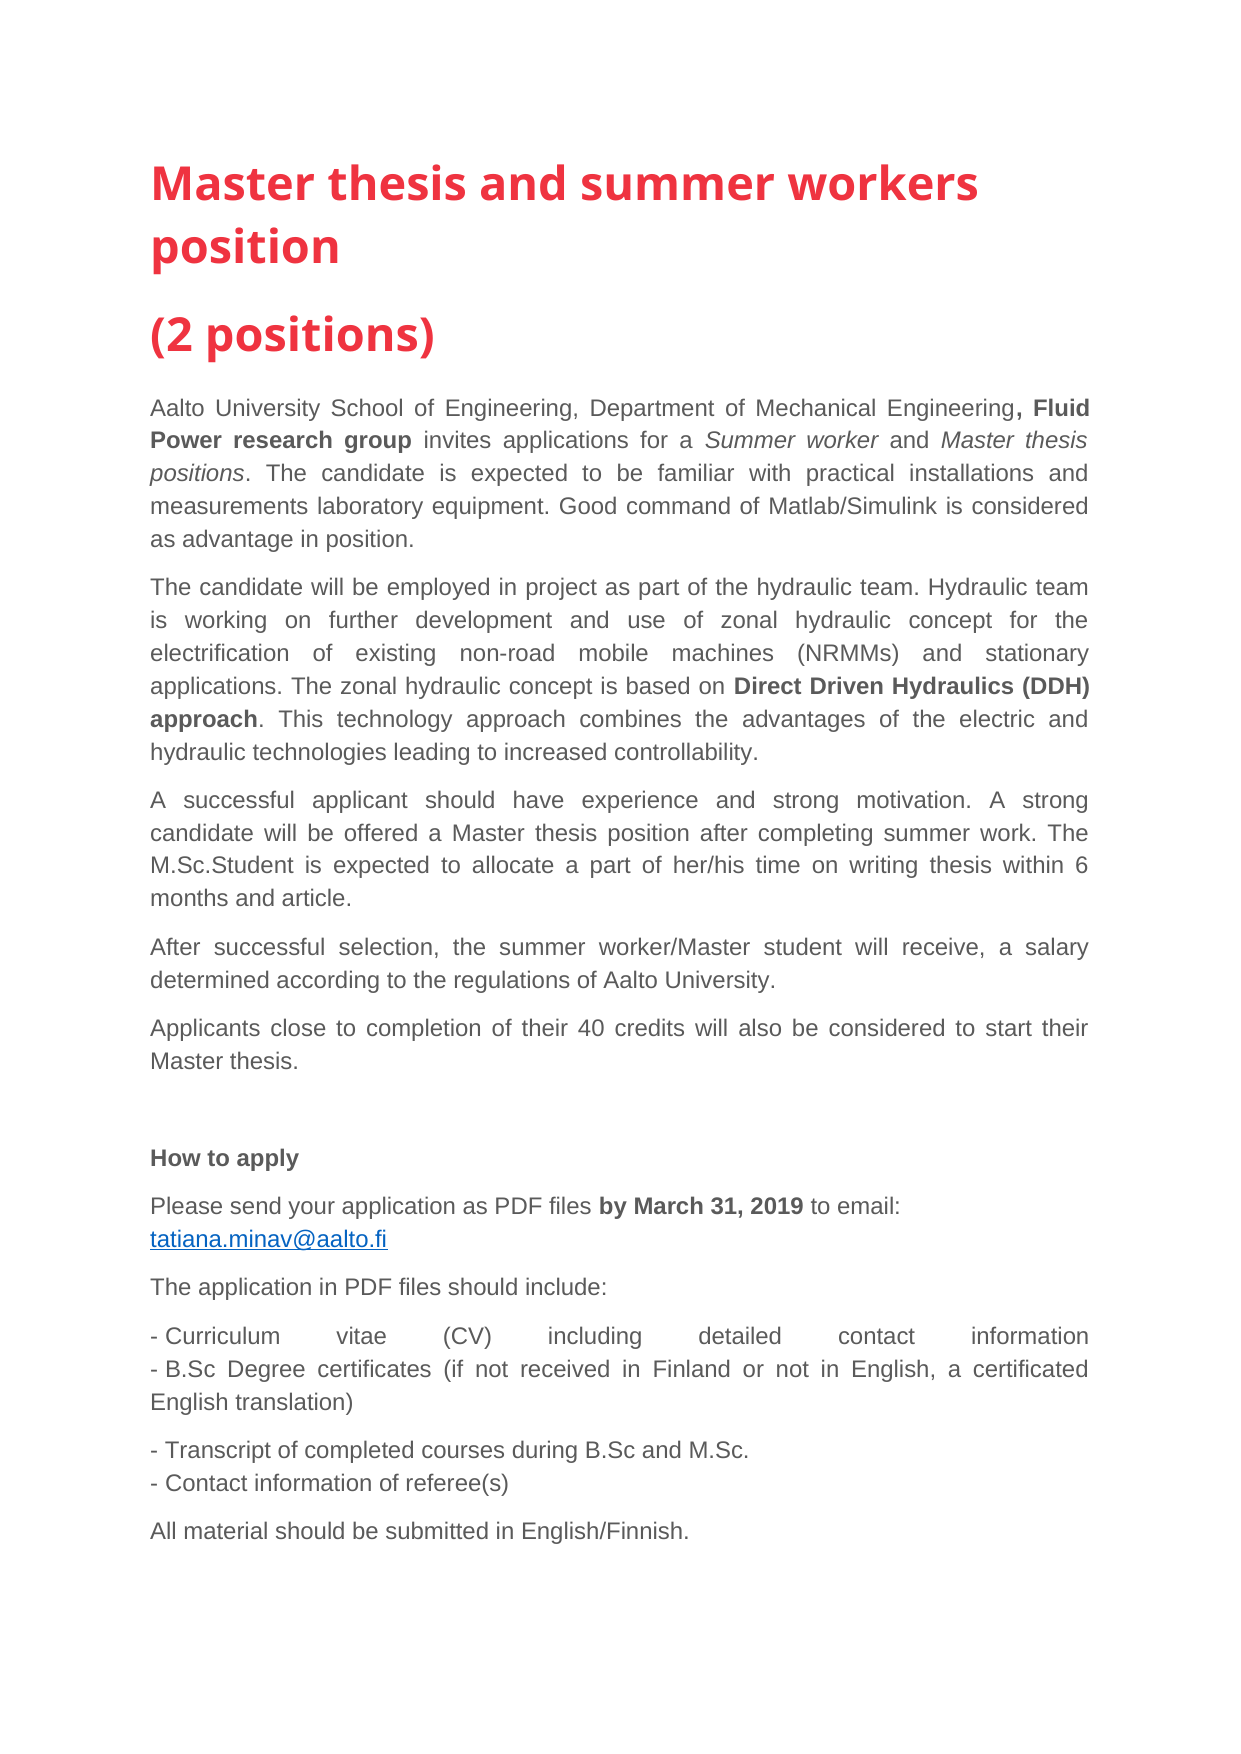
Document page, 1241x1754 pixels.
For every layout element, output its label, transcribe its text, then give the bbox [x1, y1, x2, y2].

text How to apply [150, 1138, 1090, 1171]
text - Transcript of completed courses during B.Sc and M.Sc. - Contact information of referee(s) [150, 1431, 1090, 1496]
text Applicants close to completion of their 40 credits will also be considered to start their Master thesis. [150, 1009, 1090, 1074]
text (2 positions) [150, 301, 1090, 365]
text - Curriculum vitae (CV) including detailed contact information - B.Sc Degree certificates (if not received in Finland or not in English, a certificated English translation) [150, 1317, 1090, 1415]
text Please send your application as PDF files by March 31, 2019 to email: tatiana.minav@aalto.fi [150, 1187, 1090, 1252]
text Master thesis and summer workers position [150, 150, 1090, 278]
text A successful applicant should have experience and strong motivation. A strong candidate will be offered a Master thesis position after completing summer work. The M.Sc.Student is expected to allocate a part of her/his time on writing thesis within 6 months and article. [150, 781, 1090, 912]
text Aalto University School of Engineering, Department of Mechanical Engineering, Fluid Power research group invites applications for a Summer worker and Master thesis positions. The candidate is expected to be familiar with practical installations and measurements laboratory equipment. Good command of Matlab/Simulink is considered as advantage in position. [150, 388, 1090, 552]
text The application in PDF files should include: [150, 1268, 1090, 1301]
text After successful selection, the summer worker/Master student will receive, a salary determined according to the regulations of Aalto University. [150, 927, 1090, 993]
text All material should be submitted in English/Finnish. [150, 1512, 1090, 1545]
text The candidate will be employed in project as part of the hydraulic team. Hydraulic team is working on further development and use of zonal hydraulic concept for the electrification of existing non-road mobile machines (NRMMs) and stationary applications. The zonal hydraulic concept is based on Direct Driven Hydraulics (DDH) approach. This technology approach combines the advantages of the electric and hydraulic technologies leading to increased controllability. [150, 568, 1090, 765]
